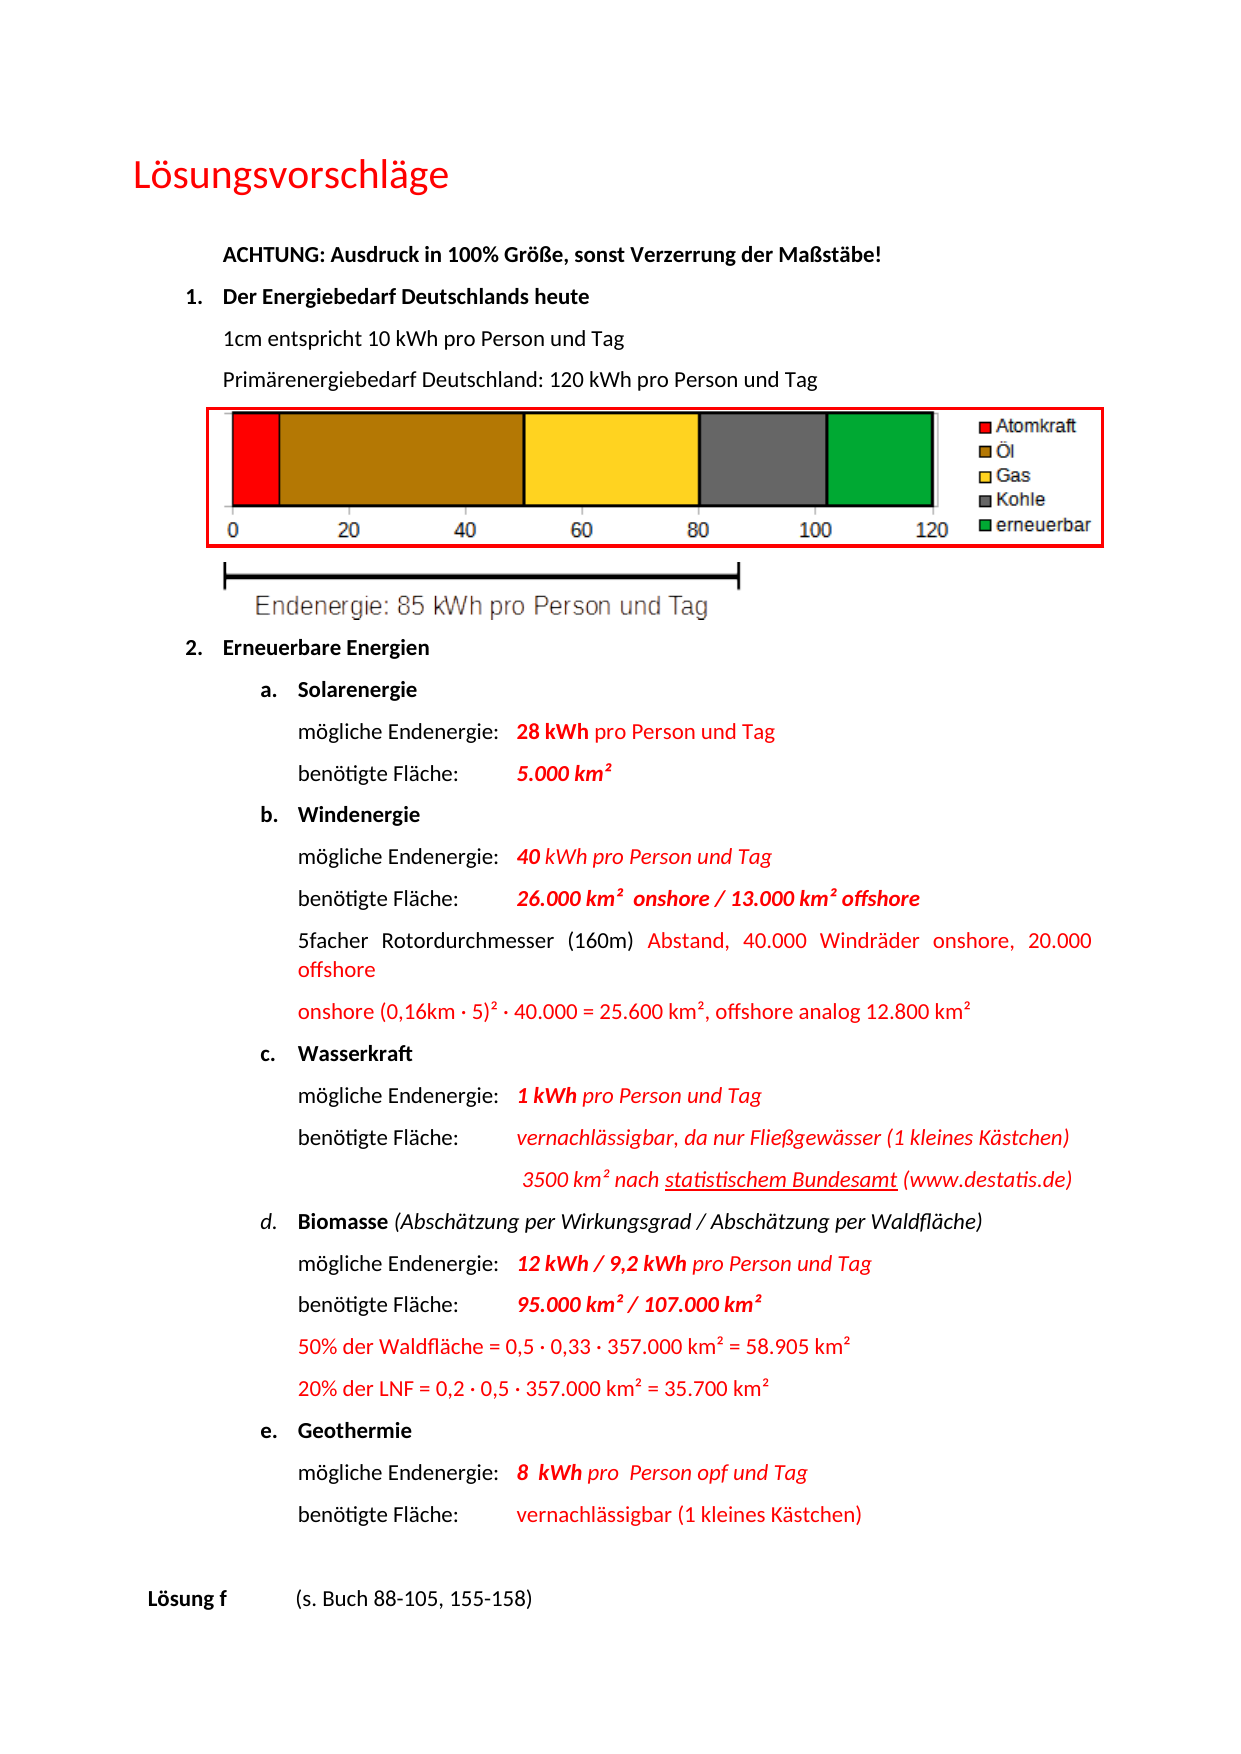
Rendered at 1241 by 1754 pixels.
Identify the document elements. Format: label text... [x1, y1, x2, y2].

text benötigte Fläche: vernachlässigbar, da nur Fließgewässer (1 kleines Kästchen) [298, 1123, 1093, 1151]
text 1cm entspricht 10 kWh pro Person und Tag [223, 324, 1093, 352]
list Solarenergie [260, 675, 1093, 703]
text ACHTUNG: Ausdruck in 100% Größe, sonst Verzerrung der Maßstäbe! [223, 240, 1093, 268]
text 3500 km² nach statistischem Bundesamt (www.destatis.de) [516, 1165, 1093, 1193]
text 5facher Rotordurchmesser (160m) Abstand, 40.000 Windräder onshore, 20.000 offshore [298, 926, 1093, 983]
list Biomasse (Abschätzung per Wirkungsgrad / Abschätzung per Waldfläche) [260, 1207, 1093, 1235]
text onshore (0,16km · 5)² · 40.000 = 25.600 km², offshore analog 12.800 km² [298, 997, 1093, 1025]
text 50% der Waldfläche = 0,5 · 0,33 · 357.000 km² = 58.905 km² [298, 1332, 1093, 1360]
text mögliche Endenergie: 12 kWh / 9,2 kWh pro Person und Tag [298, 1249, 1093, 1277]
picture [222, 562, 742, 620]
list Windenergie [260, 801, 1093, 828]
list Geothermie [260, 1416, 1093, 1444]
text 20% der LNF = 0,2 · 0,5 · 357.000 km² = 35.700 km² [298, 1374, 1093, 1402]
list Erneuerbare Energien [185, 633, 1093, 661]
text benötigte Fläche: vernachlässigbar (1 kleines Kästchen) [298, 1500, 1093, 1528]
text Primärenergiebedarf Deutschland: 120 kWh pro Person und Tag [223, 366, 1093, 394]
text benötigte Fläche: 5.000 km² [298, 759, 1093, 787]
text Lösung f (s. Buch 88-105, 155-158) [148, 1584, 1093, 1612]
list Wasserkraft [260, 1039, 1093, 1067]
text mögliche Endenergie: 40 kWh pro Person und Tag [298, 842, 1093, 870]
text Lösungsvorschläge [133, 148, 1122, 198]
text mögliche Endenergie: 1 kWh pro Person und Tag [298, 1081, 1093, 1109]
list Der Energiebedarf Deutschlands heute [185, 282, 1093, 310]
picture [209, 410, 1101, 544]
text mögliche Endenergie: 8 kWh pro Person opf und Tag [298, 1458, 1093, 1486]
text mögliche Endenergie: 28 kWh pro Person und Tag [298, 717, 1093, 745]
text benötigte Fläche: 26.000 km² onshore / 13.000 km² offshore [298, 884, 1093, 912]
text benötigte Fläche: 95.000 km² / 107.000 km² [298, 1291, 1093, 1318]
